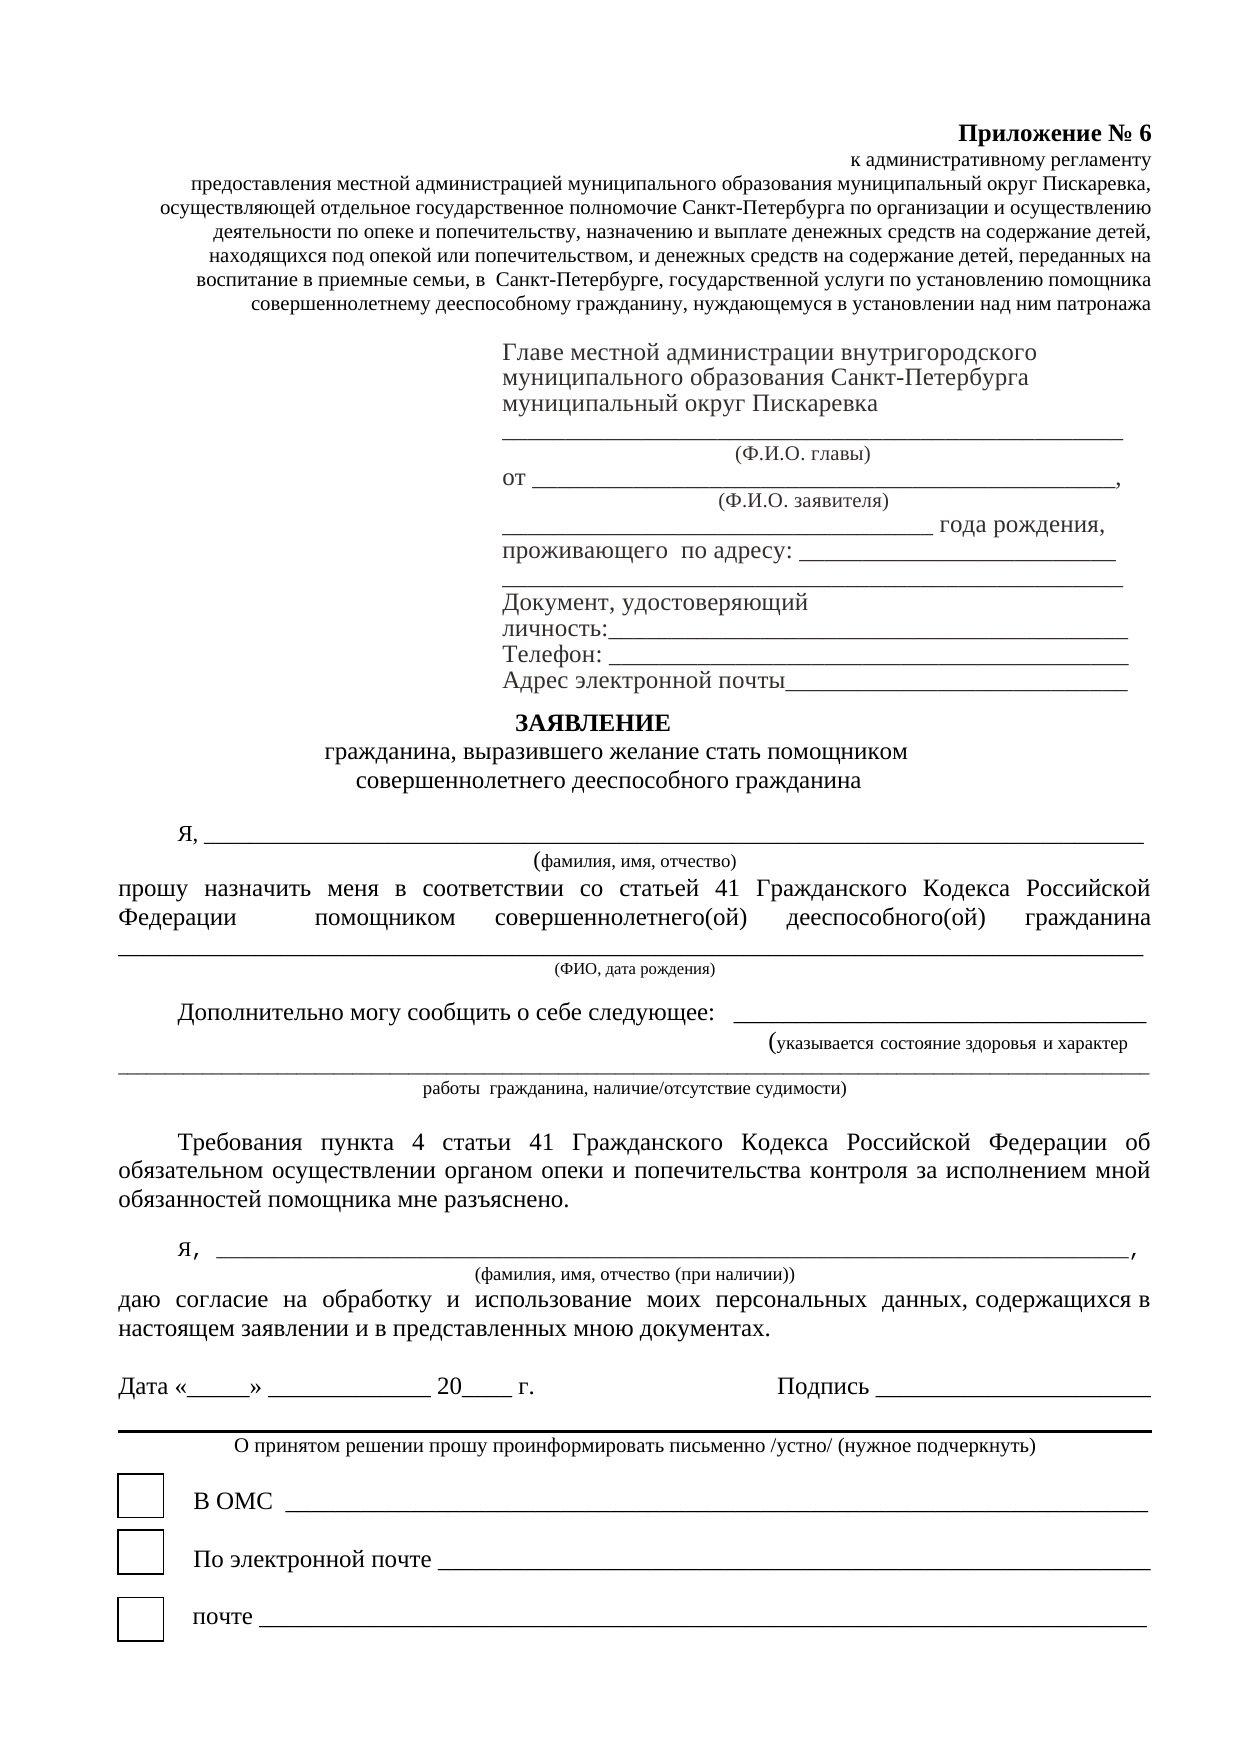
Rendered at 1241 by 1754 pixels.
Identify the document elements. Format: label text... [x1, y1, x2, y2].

text совершеннолетнего дееспособного гражданина [118, 765, 1152, 794]
text О принятом решении прошу проинформировать письменно /устно/ (нужное подчеркнуть) [118, 1433, 1152, 1457]
text По электронной почте _________________________________________________________ [164, 1544, 1152, 1572]
text (ФИО, дата рождения) [118, 959, 1152, 978]
text гражданина, выразившего желание стать помощником [118, 736, 1152, 765]
text Приложение № 6 [118, 118, 1152, 147]
text Дополнительно могу сообщить о себе следующее: _________________________________ [118, 997, 1152, 1026]
text _________________________________________________ [502, 417, 1166, 443]
text ______________________________________________________________________________________________________________ [118, 1055, 1152, 1077]
text Главе местной администрации внутригородского муниципального образования Санкт-Петербурга муниципальный округ Пискаревка [502, 339, 1166, 417]
text Я, __________________________________________________________________________________ [118, 820, 1152, 847]
text к административному регламенту [118, 147, 1152, 171]
text (фамилия, имя, отчество) [118, 847, 1152, 873]
text В ОМС _____________________________________________________________________ [164, 1486, 1152, 1515]
text Я, _________________________________________________________________________, [118, 1237, 1152, 1263]
text прошу назначить меня в соответствии со статьей 41 Гражданского Кодекса Российской Федерации помощником совершеннолетнего(ой) дееспособного(ой) гражданина __________________________________________________________________________________ [118, 873, 1152, 959]
text По почте _______________________________________________________________________ [164, 1601, 1152, 1630]
text Дата «_____» _____________ 20____ г. Подпись ______________________ [118, 1371, 1152, 1399]
text работы гражданина, наличие/отсутствие судимости) [118, 1077, 1152, 1098]
text _________________________________________________ Документ, удостоверяющий личность:_________________________________________ [502, 564, 1166, 642]
text (фамилия, имя, отчество (при наличии)) [118, 1263, 1152, 1284]
text Требования пункта 4 статьи 41 Гражданского Кодекса Российской Федерации об обязательном осуществлении органом опеки и попечительства контроля за исполнением мной обязанностей помощника мне разъяснено. [118, 1127, 1152, 1213]
text Телефон: _________________________________________ [502, 642, 1166, 667]
text __________________________________ года рождения, проживающего по адресу: _________________________ [502, 512, 1166, 564]
text (Ф.И.О. главы) от ______________________________________________, (Ф.И.О. заявителя) [502, 443, 1166, 512]
text предоставления местной администрацией муниципального образования муниципальный округ Пискаревка, осуществляющей отдельное государственное полномочие Санкт-Петербурга по организации и осуществлению деятельности по опеке и попечительству, назначению и выплате денежных средств на содержание детей, находящихся под опекой или попечительством, и денежных средств на содержание детей, переданных на воспитание в приемные семьи, в Санкт-Петербурге, государственной услуги по установлению помощника совершеннолетнему дееспособному гражданину, нуждающемуся в установлении над ним патронажа [118, 171, 1152, 315]
text (указывается состояние здоровья и характер [118, 1026, 1152, 1055]
subtitle ЗАЯВЛЕНИЕ [118, 708, 1152, 736]
text Адрес электронной почты___________________________ [502, 667, 1166, 693]
text даю согласие на обработку и использование моих персональных данных, содержащихся в настоящем заявлении и в представленных мною документах. [118, 1284, 1152, 1342]
